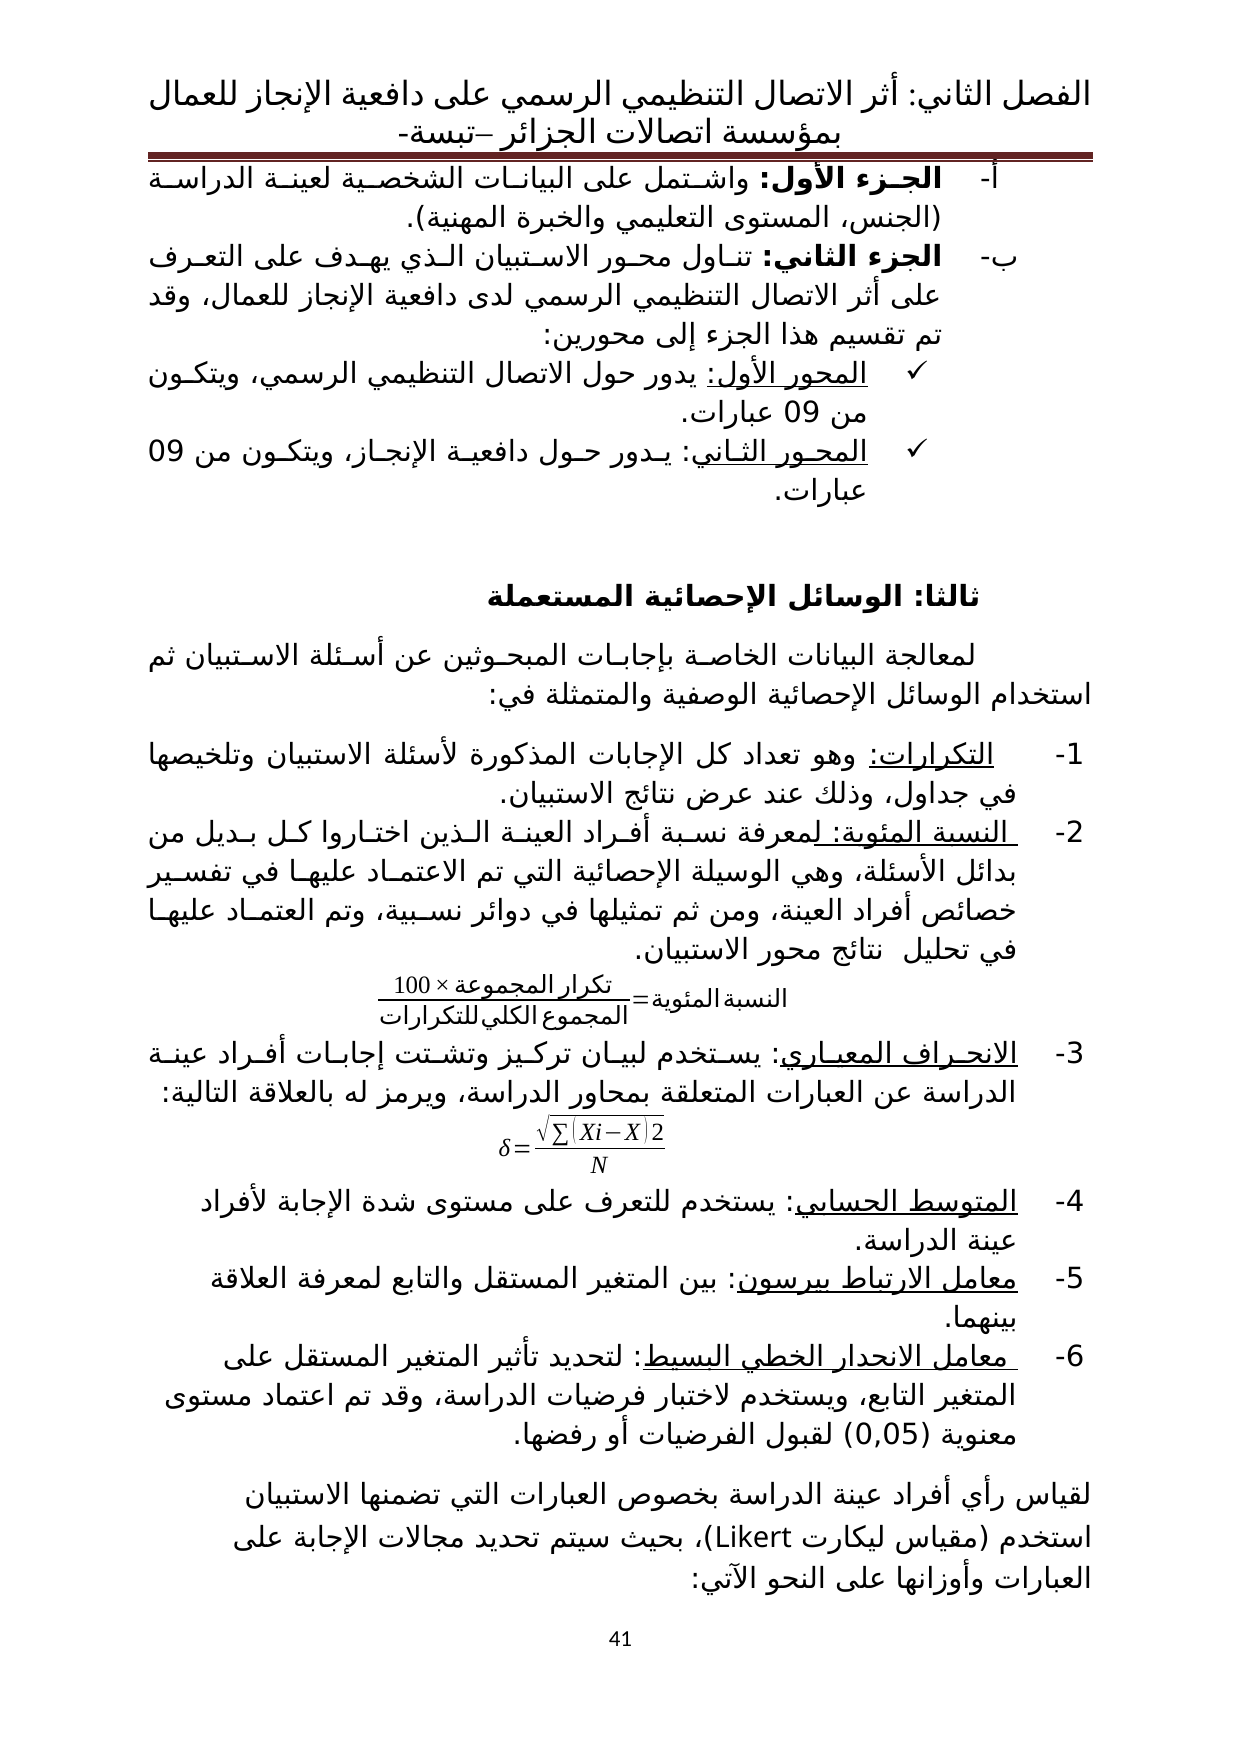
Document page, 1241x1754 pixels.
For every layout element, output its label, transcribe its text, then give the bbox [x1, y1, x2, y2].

list معامل الارتباط بيرسون: بين المتغير المستقل والتابع لمعرفة العلاقة بينهما. [148, 1262, 1055, 1335]
list التكرارات: وهو تعداد كل الإجابات المذكورة لأسئلة الاستبيان وتلخيصها في جداول، وذلك عند عرض نتائج الاستبيان. [148, 737, 1055, 810]
list الانحراف المعياري: يستخدم لبيان تركيز وتشتت إجابات أفراد عينة الدراسة عن العبارات المتعلقة بمحاور الدراسة، ويرمز له بالعلاقة التالية: [148, 1036, 1055, 1109]
text لمعالجة البيانات الخاصة بإجابات المبحوثين عن أسئلة الاستبيان ثم استخدام الوسائل الإحصائية الوصفية والمتمثلة في: [148, 639, 1093, 712]
list الجزء الثاني: تناول محور الاستبيان الذي يهدف على التعرف على أثر الاتصال التنظيمي الرسمي لدى دافعية الإنجاز للعمال، وقد تم تقسيم هذا الجزء إلى محورين: [148, 240, 980, 352]
text لقياس رأي أفراد عينة الدراسة بخصوص العبارات التي تضمنها الاستبيان استخدم (مقياس ليكارت Likert)، بحيث سيتم تحديد مجالات الإجابة على العبارات وأوزانها على النحو الآتي: [148, 1477, 1093, 1595]
list الجزء الأول: واشتمل على البيانات الشخصية لعينة الدراسة (الجنس، المستوى التعليمي والخبرة المهنية). [148, 162, 980, 235]
list المحور الأول: يدور حول الاتصال التنظيمي الرسمي، ويتكون من 09 عبارات. [148, 357, 905, 429]
list المحور الثاني: يدور حول دافعية الإنجاز، ويتكون من 09 عبارات. [148, 434, 905, 507]
list النسبة المئوية: لمعرفة نسبة أفراد العينة الذين اختاروا كل بديل من بدائل الأسئلة، وهي الوسيلة الإحصائية التي تم الاعتماد عليها في تفسير خصائص أفراد العينة، ومن ثم تمثيلها في دوائر نسبية، وتم العتماد عليها في تحليل نتائج محور الاستبيان. [148, 815, 1055, 966]
list المتوسط الحسابي: يستخدم للتعرف على مستوى شدة الإجابة لأفراد عينة الدراسة. [148, 1184, 1055, 1257]
text ثالثا: الوسائل الإحصائية المستعملة [148, 579, 1093, 613]
list معامل الانحدار الخطي البسيط: لتحديد تأثير المتغير المستقل على المتغير التابع، ويستخدم لاختبار فرضيات الدراسة، وقد تم اعتماد مستوى معنوية (0,05) لقبول الفرضيات أو رفضها. [148, 1340, 1055, 1452]
